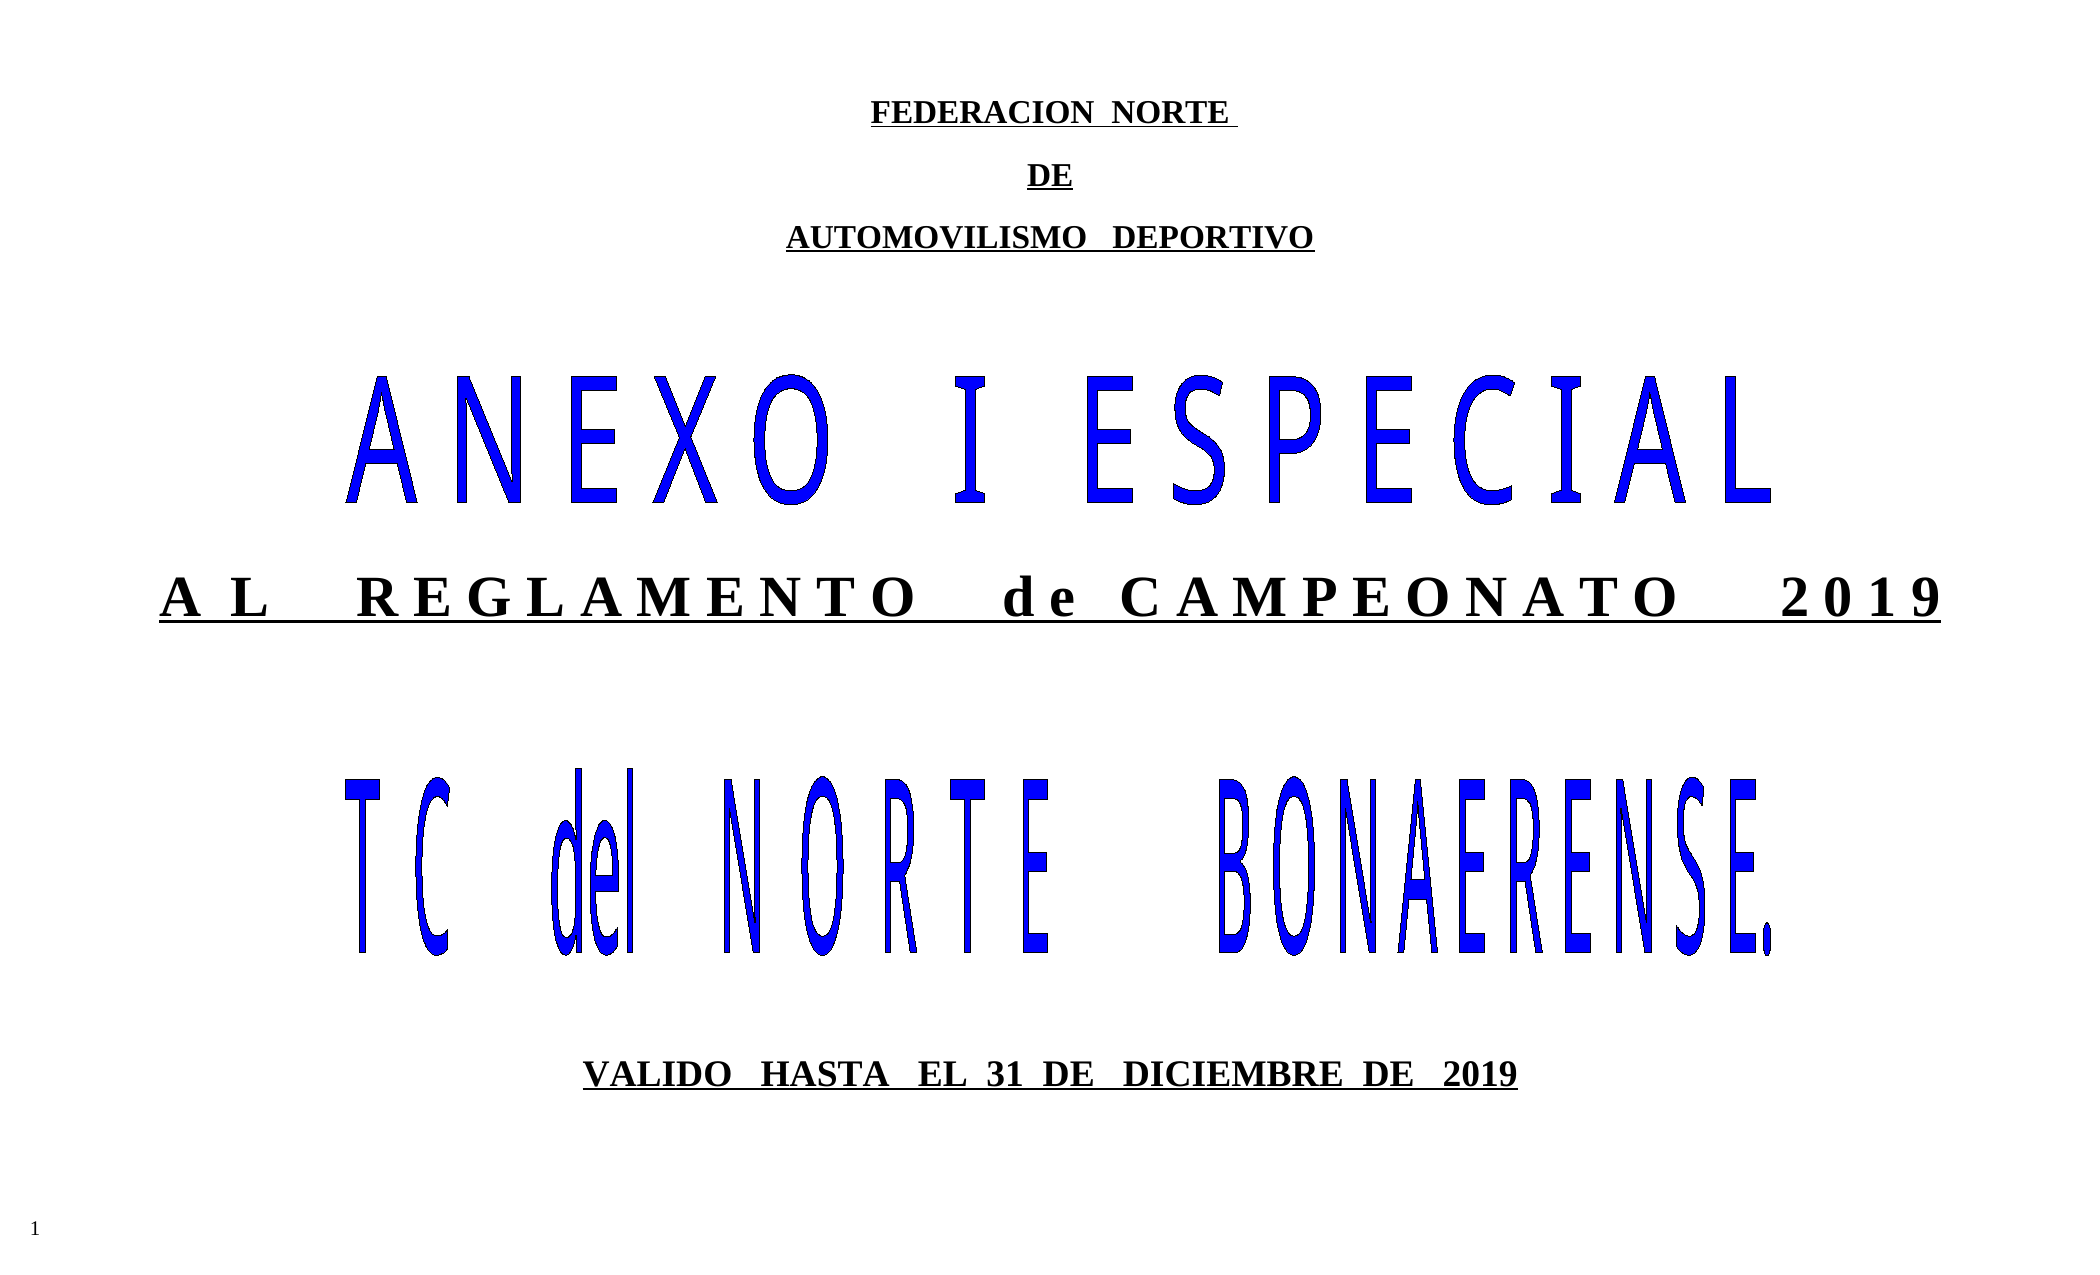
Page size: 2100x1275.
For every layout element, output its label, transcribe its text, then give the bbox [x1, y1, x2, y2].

text AUTOMOVILISMO DEPORTIVO [29, 217, 2070, 256]
text A L R E G L A M E N T O d e C A M P E O N A T O 2 0 1 9 [29, 562, 2070, 629]
text DE [29, 155, 2070, 193]
subtitle VALIDO HASTA EL 31 DE DICIEMBRE DE 2019 [29, 1051, 2070, 1094]
subtitle FEDERACION NORTE [29, 92, 2070, 131]
